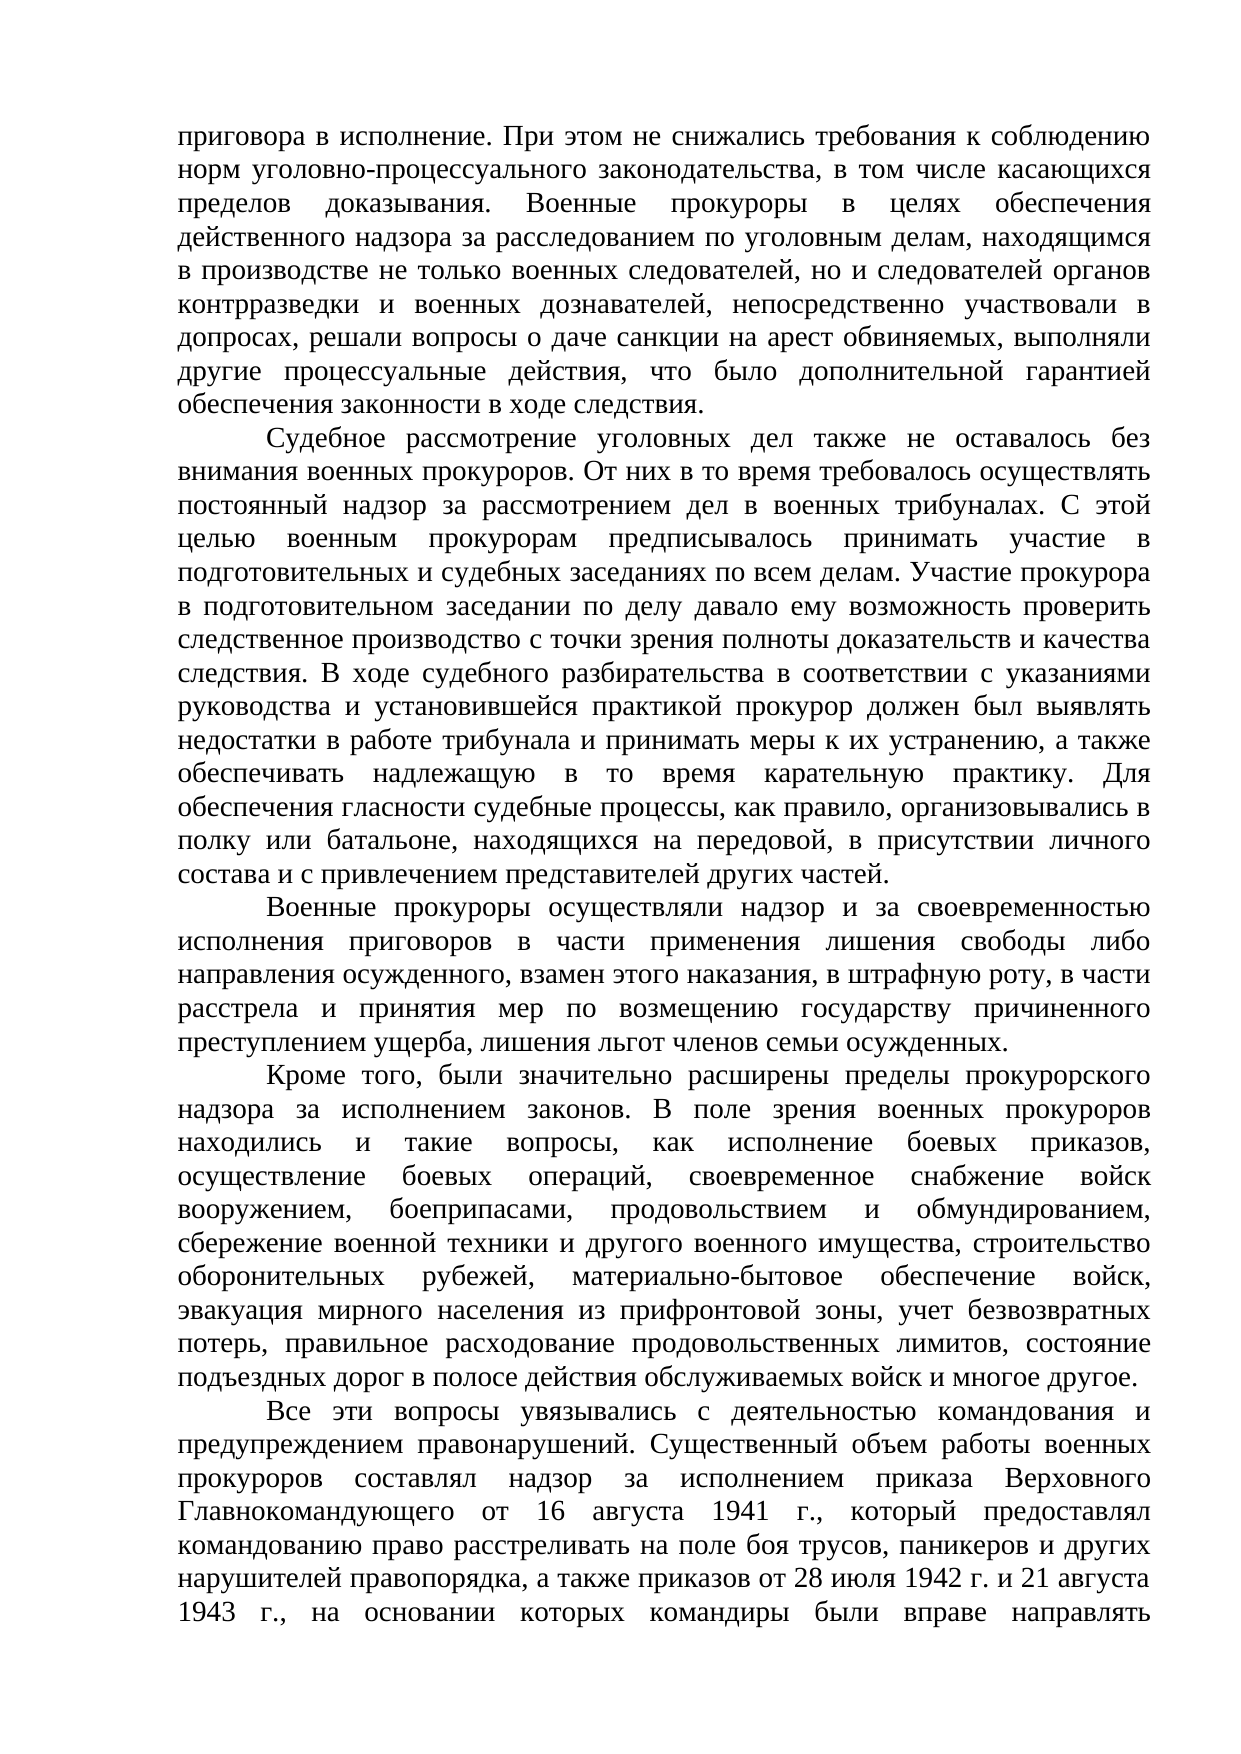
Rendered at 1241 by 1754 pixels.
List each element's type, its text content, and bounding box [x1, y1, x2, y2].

text Военные прокуроры осуществляли надзор и за своевременностью исполнения приговоров в части применения лишения свободы либо направления осужденного, взамен этого наказания, в штрафную роту, в части расстрела и принятия мер по возмещению государству причиненного преступлением ущерба, лишения льгот членов семьи осужденных. [177, 889, 1152, 1057]
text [177, 118, 1152, 420]
text Судебное рассмотрение уголовных дел также не оставалось без внимания военных прокуроров. От них в то время требовалось осуществлять постоянный надзор за рассмотрением дел в военных трибуналах. С этой целью военным прокурорам предписывалось принимать участие в подготовительных и судебных заседаниях по всем делам. Участие прокурора в подготовительном заседании по делу давало ему возможность проверить следственное производство с точки зрения полноты доказательств и качества следствия. В ходе судебного разбирательства в соответствии с указаниями руководства и установившейся практикой прокурор должен был выявлять недостатки в работе трибунала и принимать меры к их устранению, а также обеспечивать надлежащую в то время карательную практику. Для обеспечения гласности судебные процессы, как правило, организовывались в полку или батальоне, находящихся на передовой, в присутствии личного состава и с привлечением представителей других частей. [177, 420, 1152, 889]
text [177, 1393, 1152, 1627]
text Кроме того, были значительно расширены пределы прокурорского надзора за исполнением законов. В поле зрения военных прокуроров находились и такие вопросы, как исполнение боевых приказов, осуществление боевых операций, своевременное снабжение войск вооружением, боеприпасами, продовольствием и обмундированием, сбережение военной техники и другого военного имущества, строительство оборонительных рубежей, материально-бытовое обеспечение войск, эвакуация мирного населения из прифронтовой зоны, учет безвозвратных потерь, правильное расходование продовольственных лимитов, состояние подъездных дорог в полосе действия обслуживаемых войск и многое другое. [177, 1057, 1152, 1393]
